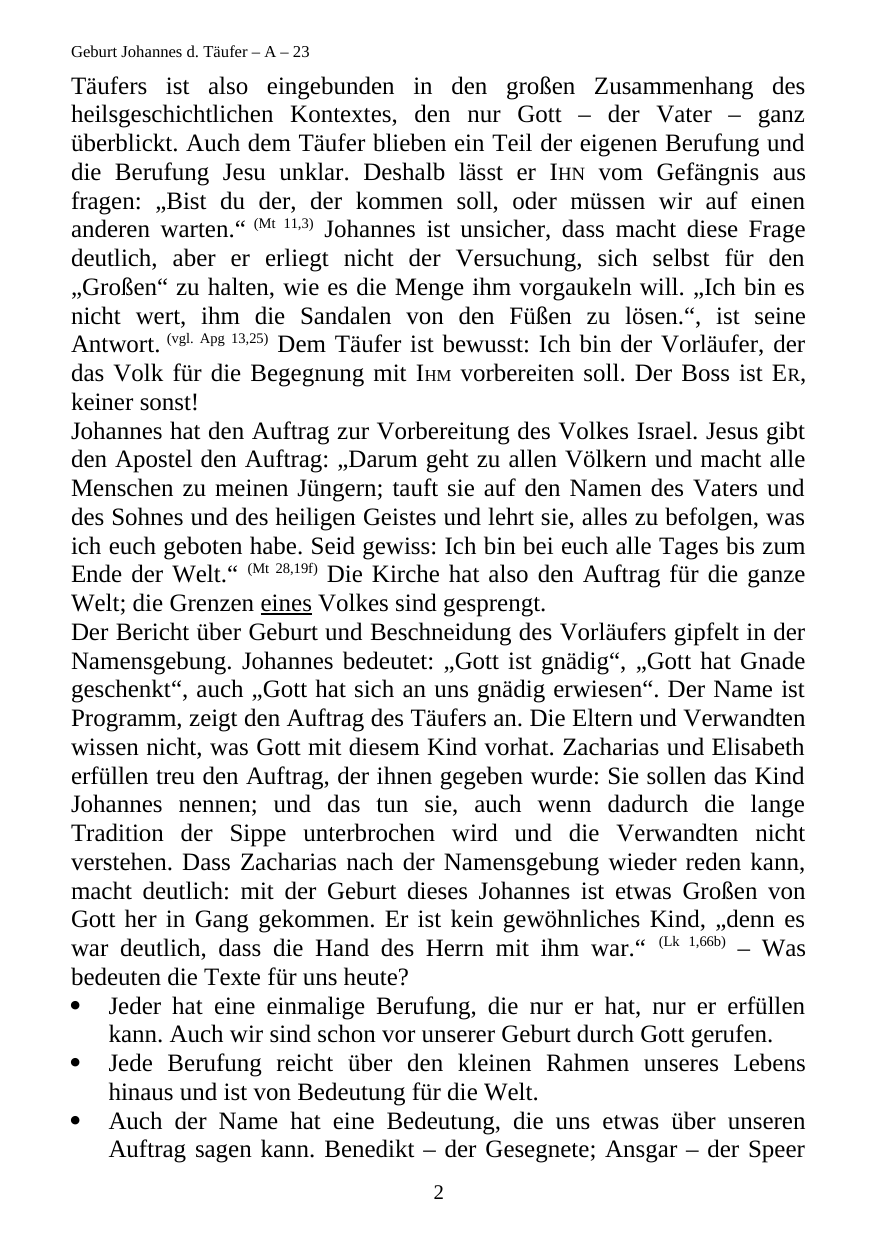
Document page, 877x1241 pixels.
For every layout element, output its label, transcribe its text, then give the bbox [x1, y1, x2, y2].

text Johannes hat den Auftrag zur Vorbereitung des Volkes Israel. Jesus gibt den Apostel den Auftrag: „Darum geht zu allen Völkern und macht alle Menschen zu meinen Jüngern; tauft sie auf den Namen des Vaters und des Sohnes und des heiligen Geistes und lehrt sie, alles zu befolgen, was ich euch geboten habe. Seid gewiss: Ich bin bei euch alle Tages bis zum Ende der Welt.“ (Mt 28,19f) Die Kirche hat also den Auftrag für die ganze Welt; die Grenzen eines Volkes sind gesprengt. [71, 416, 806, 617]
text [71, 71, 806, 416]
list Jeder hat eine einmalige Berufung, die nur er hat, nur er erfüllen kann. Auch wir sind schon vor unserer Geburt durch Gott gerufen. [71, 991, 806, 1048]
text Der Bericht über Geburt und Beschneidung des Vorläufers gipfelt in der Namensgebung. Johannes bedeutet: „Gott ist gnädig“, „Gott hat Gnade geschenkt“, auch „Gott hat sich an uns gnädig erwiesen“. Der Name ist Programm, zeigt den Auftrag des Täufers an. Die Eltern und Verwandten wissen nicht, was Gott mit diesem Kind vorhat. Zacharias und Elisabeth erfüllen treu den Auftrag, der ihnen gegeben wurde: Sie sollen das Kind Johannes nennen; und das tun sie, auch wenn dadurch die lange Tradition der Sippe unterbrochen wird und die Verwandten nicht verstehen. Dass Zacharias nach der Namensgebung wieder reden kann, macht deutlich: mit der Geburt dieses Johannes ist etwas Großen von Gott her in Gang gekommen. Er ist kein gewöhnliches Kind, „denn es war deutlich, dass die Hand des Herrn mit ihm war.“ (Lk 1,66b) – Was bedeuten die Texte für uns heute? [71, 617, 806, 991]
list Jede Berufung reicht über den kleinen Rahmen unseres Lebens hinaus und ist von Bedeutung für die Welt. [71, 1048, 806, 1106]
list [71, 1106, 806, 1163]
